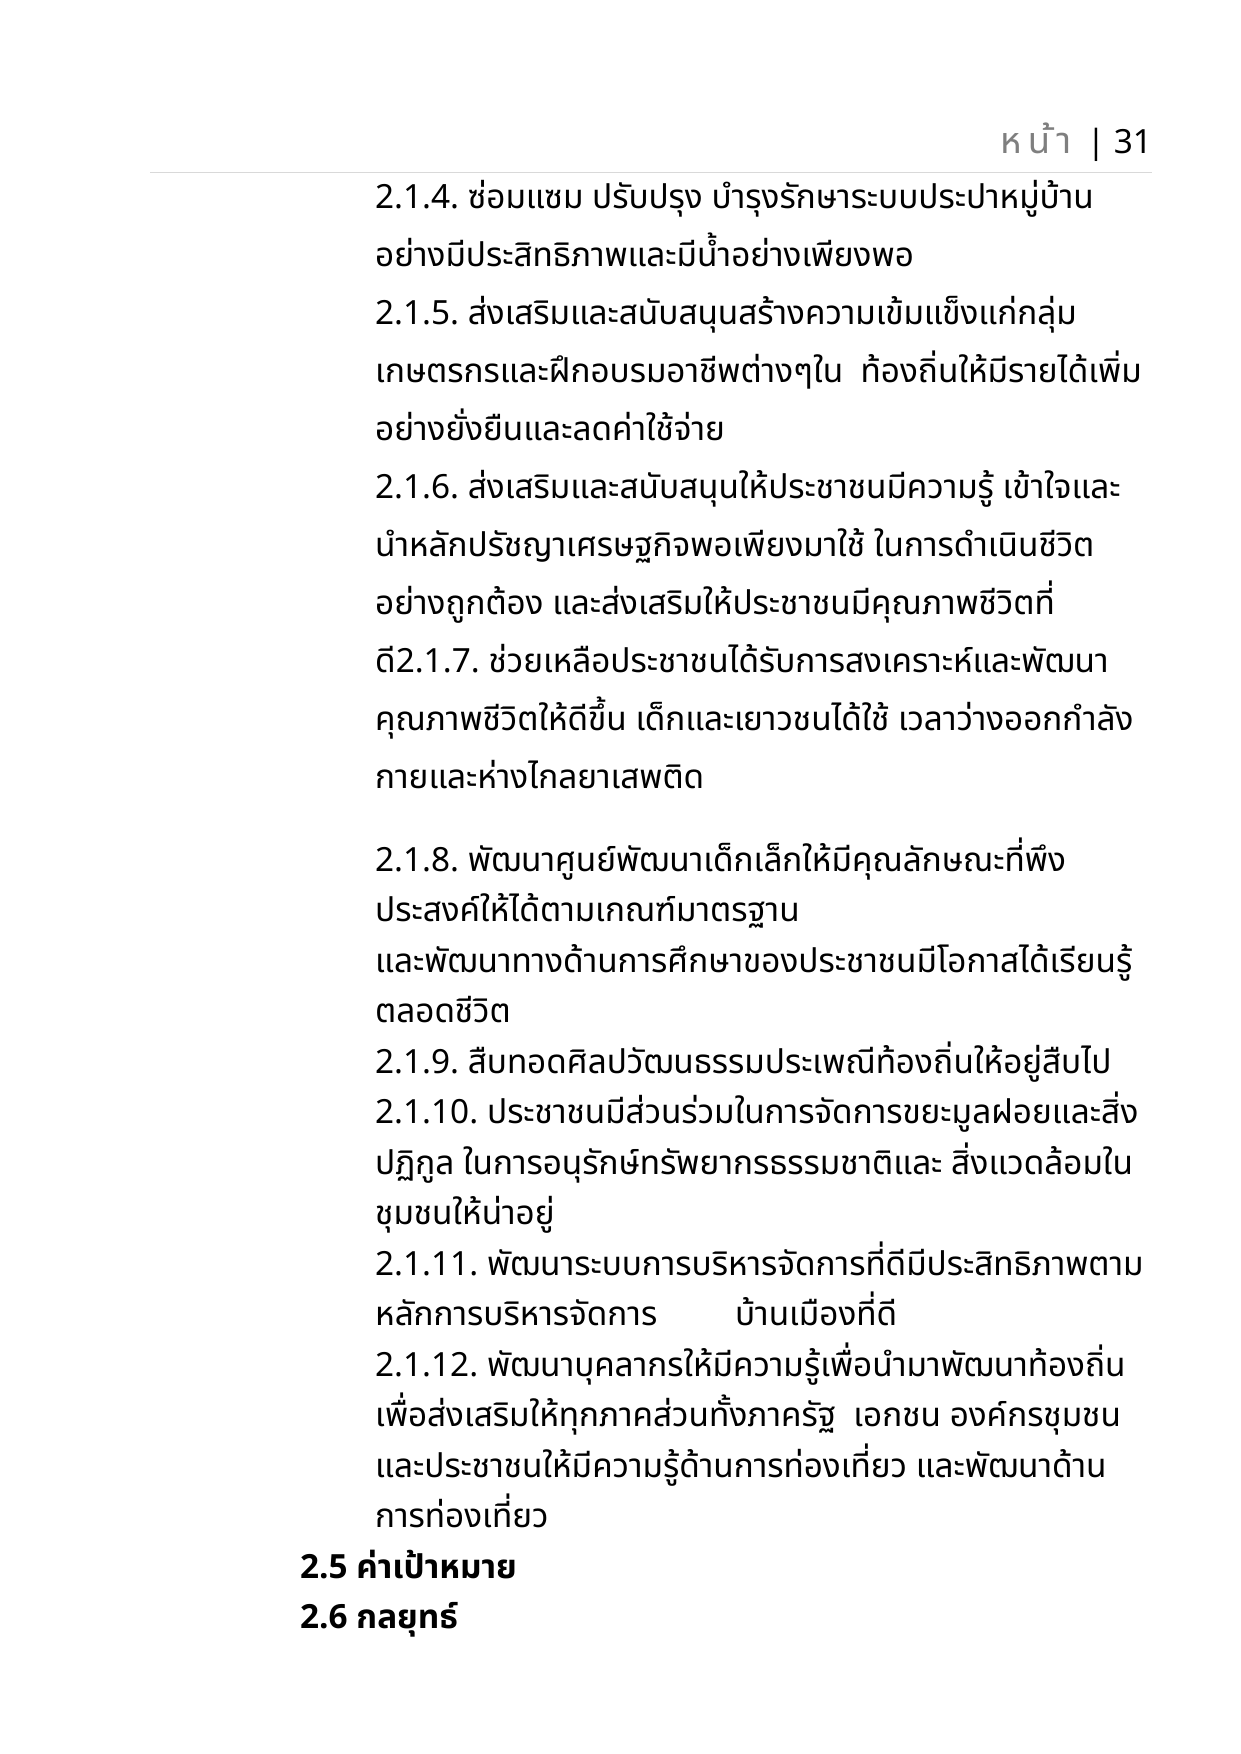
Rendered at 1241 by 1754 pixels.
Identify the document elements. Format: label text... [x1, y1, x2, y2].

text 2.1.10. ประชาชนมีส่วนร่วมในการจัดการขยะมูลฝอยและสิ่งปฏิกูล ในการอนุรักษ์ทรัพยากรธรรมชาติและ สิ่งแวดล้อมในชุมชนให้น่าอยู่ [375, 1088, 1152, 1239]
list 2.1.4. ซ่อมแซม ปรับปรุง บำรุงรักษาระบบประปาหมู่บ้านอย่างมีประสิทธิภาพและมีน้ำอย่างเพียงพอ [375, 173, 1152, 281]
text 2.1.8. พัฒนาศูนย์พัฒนาเด็กเล็กให้มีคุณลักษณะที่พึงประสงค์ให้ได้ตามเกณฑ์มาตรฐาน [375, 836, 1152, 937]
text 2.1.9. สืบทอดศิลปวัฒนธรรมประเพณีท้องถิ่นให้อยู่สืบไป [300, 1037, 1152, 1088]
text 2.1.11. พัฒนาระบบการบริหารจัดการที่ดีมีประสิทธิภาพตามหลักการบริหารจัดการ บ้านเมืองที่ดี 2.1.12. พัฒนาบุคลากรให้มีความรู้เพื่อนำมาพัฒนาท้องถิ่นเพื่อส่งเสริมให้ทุกภาคส่วนทั้งภาครัฐ เอกชน องค์กรชุมชน และประชาชนให้มีความรู้ด้านการท่องเที่ยว และพัฒนาด้านการท่องเที่ยว [375, 1239, 1152, 1542]
text 2.6 กลยุทธ์ [300, 1593, 1152, 1644]
list 2.1.5. ส่งเสริมและสนับสนุนสร้างความเข้มแข็งแก่กลุ่มเกษตรกรและฝึกอบรมอาชีพต่างๆใน ท้องถิ่นให้มีรายได้เพิ่มอย่างยั่งยืนและลดค่าใช้จ่าย 2.1.6. ส่งเสริมและสนับสนุนให้ประชาชนมีความรู้ เข้าใจและนำหลักปรัชญาเศรษฐกิจพอเพียงมาใช้ ในการดำเนินชีวิตอย่างถูกต้อง และส่งเสริมให้ประชาชนมีคุณภาพชีวิตที่ดี2.1.7. ช่วยเหลือประชาชนได้รับการสงเคราะห์และพัฒนาคุณภาพชีวิตให้ดีขึ้น เด็กและเยาวชนได้ใช้ เวลาว่างออกกำลังกายและห่างไกลยาเสพติด [375, 289, 1152, 803]
text และพัฒนาทางด้านการศึกษาของประชาชนมีโอกาสได้เรียนรู้ตลอดชีวิต [375, 937, 1152, 1037]
text 2.5 ค่าเป้าหมาย [300, 1542, 1152, 1593]
